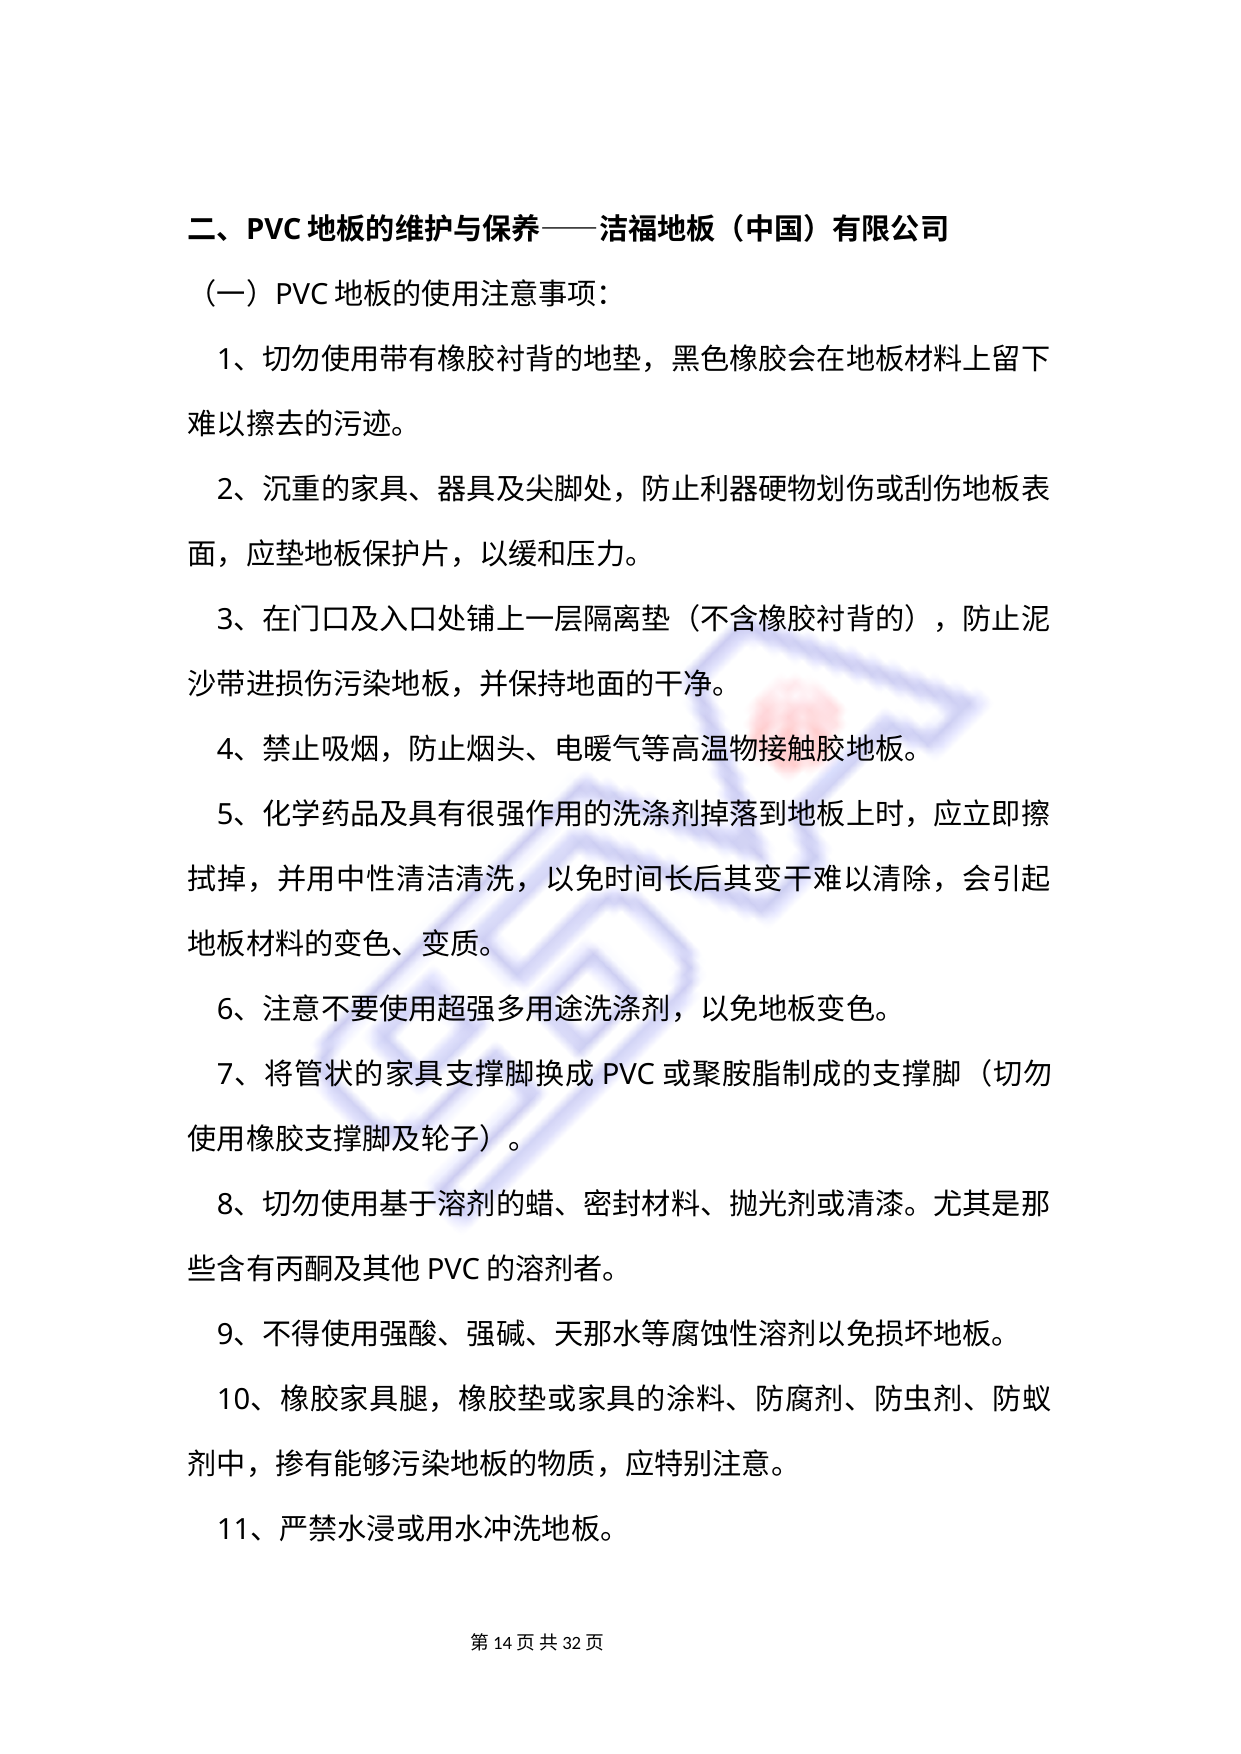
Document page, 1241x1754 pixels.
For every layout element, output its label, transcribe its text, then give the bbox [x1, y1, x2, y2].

text 二、PVC地板的维护与保养——洁福地板（中国）有限公司 [187, 194, 1053, 259]
text 1、切勿使用带有橡胶衬背的地垫，黑色橡胶会在地板材料上留下难以擦去的污迹。 [187, 324, 1053, 454]
text 8、切勿使用基于溶剂的蜡、密封材料、抛光剂或清漆。尤其是那些含有丙酮及其他PVC的溶剂者。 [187, 1169, 1053, 1299]
text 7、将管状的家具支撑脚换成PVC或聚胺脂制成的支撑脚（切勿使用橡胶支撑脚及轮子）。 [187, 1039, 1053, 1169]
text 5、化学药品及具有很强作用的洗涤剂掉落到地板上时，应立即擦拭掉，并用中性清洁清洗，以免时间长后其变干难以清除，会引起地板材料的变色、变质。 [187, 779, 1053, 974]
text 10、橡胶家具腿，橡胶垫或家具的涂料、防腐剂、防虫剂、防蚁剂中，掺有能够污染地板的物质，应特别注意。 [187, 1364, 1053, 1494]
text 6、注意不要使用超强多用途洗涤剂，以免地板变色。 [187, 974, 1053, 1039]
text （一）PVC地板的使用注意事项： [187, 259, 1053, 324]
text 3、在门口及入口处铺上一层隔离垫（不含橡胶衬背的），防止泥沙带进损伤污染地板，并保持地面的干净。 [187, 584, 1053, 714]
text 2、沉重的家具、器具及尖脚处，防止利器硬物划伤或刮伤地板表面，应垫地板保护片，以缓和压力。 [187, 454, 1053, 584]
text 11、严禁水浸或用水冲洗地板。 [187, 1494, 1053, 1559]
text 4、禁止吸烟，防止烟头、电暖气等高温物接触胶地板。 [187, 714, 1053, 779]
text 9、不得使用强酸、强碱、天那水等腐蚀性溶剂以免损坏地板。 [187, 1299, 1053, 1364]
